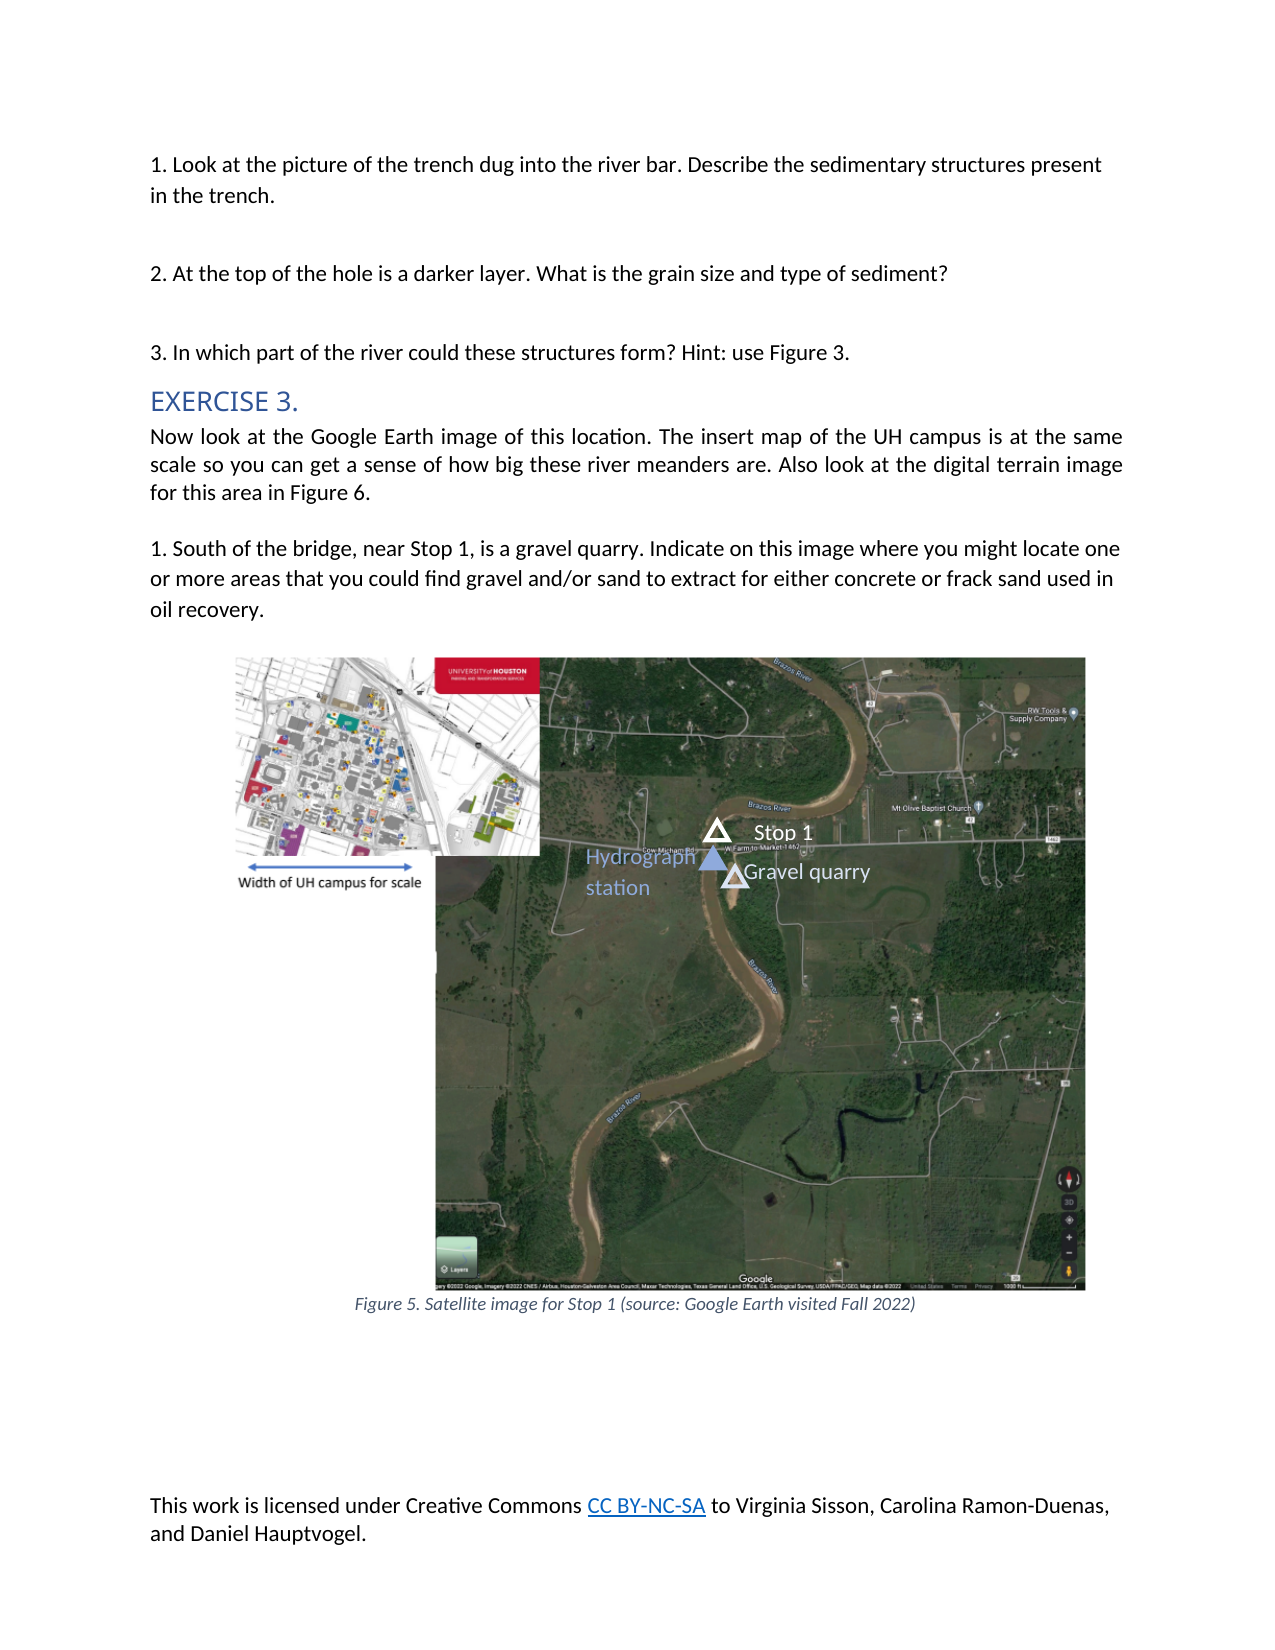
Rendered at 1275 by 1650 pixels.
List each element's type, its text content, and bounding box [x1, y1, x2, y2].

subtitle 2. At the top of the hole is a darker layer. What is the grain size and type of sediment? [150, 258, 1125, 287]
list Now look at the Google Earth image of this location. The insert map of the UH campus is at the same scale so you can get a sense of how big these river meanders are. Also look at the digital terrain image for this area in Figure 6. [150, 422, 1125, 506]
subtitle 1. Look at the picture of the trench dug into the river bar. Describe the sedimentary structures present in the trench. [150, 150, 1125, 209]
subtitle EXERCISE 3. [150, 382, 1125, 419]
list 1. South of the bridge, near Stop 1, is a gravel quarry. Indicate on this image where you might locate one or more areas that you could find gravel and/or sand to extract for either concrete or frack sand used in oil recovery. [150, 534, 1125, 623]
text 3. In which part of the river could these structures form? Hint: use Figure 3. [150, 337, 1125, 366]
text Figure 5. Satellite image for Stop 1 (source: Google Earth visited Fall 2022) [150, 1292, 1125, 1315]
